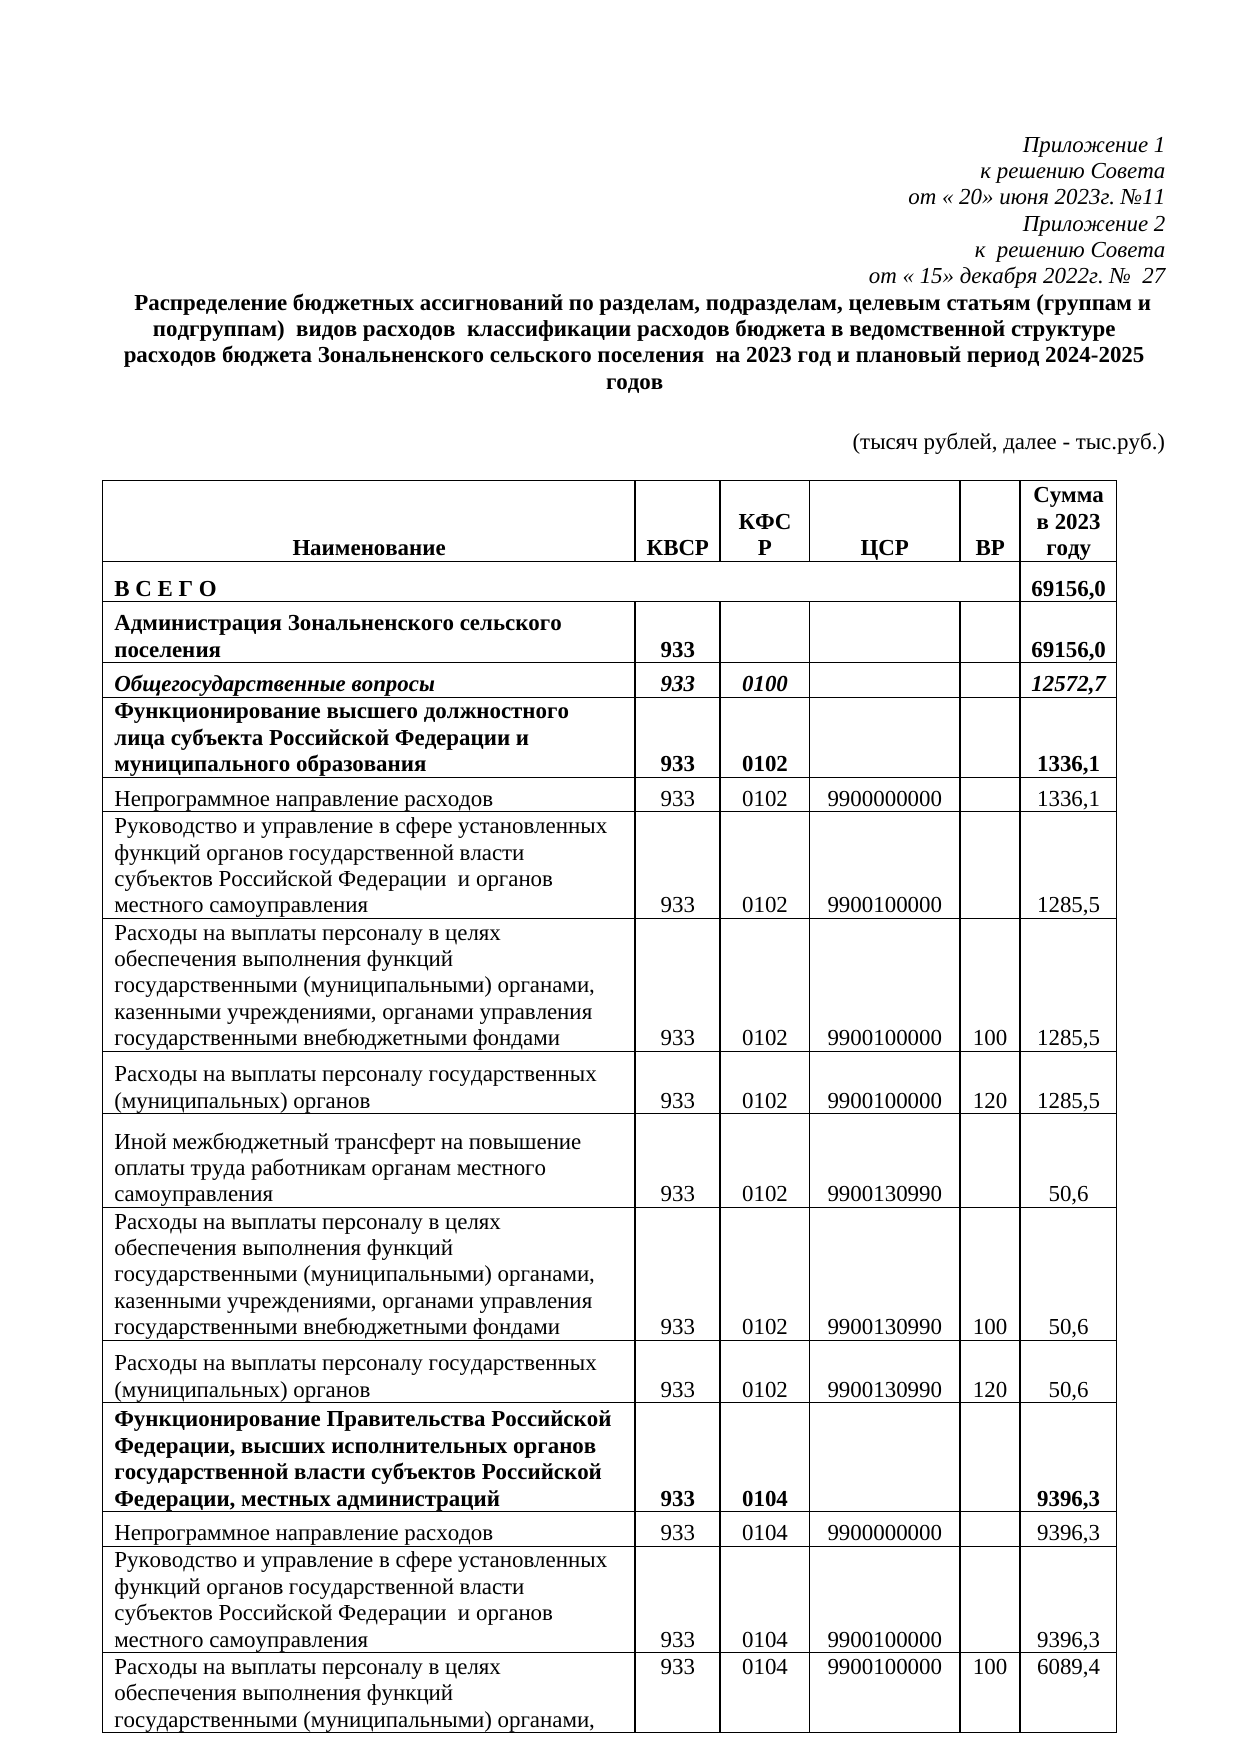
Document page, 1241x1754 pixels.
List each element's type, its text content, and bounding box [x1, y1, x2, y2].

table_cell 50,6 [1021, 1341, 1116, 1402]
table_cell [961, 778, 1019, 811]
table_cell 0104 [721, 1512, 809, 1546]
table_cell 933 [636, 1653, 719, 1732]
table_cell 100 [961, 1653, 1019, 1732]
table_cell 933 [636, 602, 719, 662]
table_cell В С Е Г О [103, 562, 1019, 601]
subtitle от « 20» июня 2023г. №11 [103, 183, 1165, 210]
table_cell [810, 698, 959, 777]
table_cell Расходы на выплаты персоналу государственных (муниципальных) органов [103, 1341, 634, 1402]
table_cell 50,6 [1021, 1208, 1116, 1339]
table_cell Непрограммное направление расходов [103, 1512, 634, 1546]
table_cell 0104 [721, 1547, 809, 1652]
table_cell 1336,1 [1021, 778, 1116, 811]
table_cell 0102 [721, 1114, 809, 1207]
table_cell 9900100000 [810, 1653, 959, 1732]
table_header Сумма в 2023 году [1021, 481, 1116, 561]
table_cell 933 [636, 1512, 719, 1546]
table_cell 933 [636, 1052, 719, 1113]
table_cell 0102 [721, 919, 809, 1051]
table_cell 0104 [721, 1403, 809, 1511]
table_cell [810, 1403, 959, 1511]
table_cell 0102 [721, 1208, 809, 1339]
table_cell 9900130990 [810, 1114, 959, 1207]
table_cell 9900130990 [810, 1208, 959, 1339]
table_cell 100 [961, 919, 1019, 1051]
table_cell 1285,5 [1021, 1052, 1116, 1113]
table_header ВР [961, 481, 1019, 561]
table_cell Расходы на выплаты персоналу государственных (муниципальных) органов [103, 1052, 634, 1113]
table_cell 9900000000 [810, 778, 959, 811]
table_cell 933 [636, 1547, 719, 1652]
table_header Наименование [103, 481, 634, 561]
table_cell 9396,3 [1021, 1547, 1116, 1652]
table_header КВСР [636, 481, 719, 561]
table_cell [961, 1547, 1019, 1652]
table_cell Общегосударственные вопросы [103, 663, 634, 697]
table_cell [103, 1653, 634, 1732]
table_cell Руководство и управление в сфере установленных функций органов государственной власти субъектов Российской Федерации и органов местного самоуправления [103, 812, 634, 918]
table_cell 1336,1 [1021, 698, 1116, 777]
table_cell 9900100000 [810, 1052, 959, 1113]
table_cell [810, 663, 959, 697]
subtitle к решению Совета [103, 236, 1165, 262]
table_cell 933 [636, 1403, 719, 1511]
table_cell 9900100000 [810, 812, 959, 918]
table_cell 933 [636, 1208, 719, 1339]
table_cell 0102 [721, 1341, 809, 1402]
table_cell 50,6 [1021, 1114, 1116, 1207]
table_cell 100 [961, 1208, 1019, 1339]
table_cell 933 [636, 919, 719, 1051]
table_cell [961, 698, 1019, 777]
table_cell Администрация Зональненского сельского поселения [103, 602, 634, 662]
table_cell [961, 602, 1019, 662]
text (тысяч рублей, далее - тыс.руб.) [103, 428, 1165, 454]
table_cell 9900100000 [810, 919, 959, 1051]
table_cell Непрограммное направление расходов [103, 778, 634, 811]
text Приложение 2 [103, 210, 1165, 236]
table_cell 933 [636, 1114, 719, 1207]
table_cell 0102 [721, 778, 809, 811]
table_cell 9900000000 [810, 1512, 959, 1546]
subtitle к решению Совета [103, 157, 1165, 183]
table_cell 933 [636, 778, 719, 811]
table_cell Руководство и управление в сфере установленных функций органов государственной власти субъектов Российской Федерации и органов местного самоуправления [103, 1547, 634, 1652]
table_cell 69156,0 [1021, 602, 1116, 662]
table_cell 933 [636, 812, 719, 918]
table_cell 1285,5 [1021, 812, 1116, 918]
table_cell 0102 [721, 1052, 809, 1113]
table_cell [961, 1403, 1019, 1511]
table_cell 12572,7 [1021, 663, 1116, 697]
table_cell 120 [961, 1341, 1019, 1402]
table_cell [961, 1512, 1019, 1546]
table_cell [961, 1114, 1019, 1207]
table_cell [961, 812, 1019, 918]
subtitle от « 15» декабря 2022г. № 27 [103, 262, 1165, 289]
table_cell 1285,5 [1021, 919, 1116, 1051]
table_cell [721, 602, 809, 662]
table_cell Функционирование Правительства Российской Федерации, высших исполнительных органов государственной власти субъектов Российской Федерации, местных администраций [103, 1403, 634, 1511]
table_cell 0102 [721, 812, 809, 918]
table_cell 933 [636, 698, 719, 777]
table_cell 6089,4 [1021, 1653, 1116, 1732]
table_cell Иной межбюджетный трансферт на повышение оплаты труда работникам органам местного самоуправления [103, 1114, 634, 1207]
table_cell [810, 602, 959, 662]
table_cell Функционирование высшего должностного лица субъекта Российской Федерации и муниципального образования [103, 698, 634, 777]
table_cell 9900130990 [810, 1341, 959, 1402]
table_cell 933 [636, 1341, 719, 1402]
table_cell [961, 663, 1019, 697]
table_cell 0104 [721, 1653, 809, 1732]
table_cell 9396,3 [1021, 1512, 1116, 1546]
text Приложение 1 [103, 131, 1165, 157]
table_cell 9900100000 [810, 1547, 959, 1652]
table_cell 9396,3 [1021, 1403, 1116, 1511]
table_cell 120 [961, 1052, 1019, 1113]
table_header ЦСР [810, 481, 959, 561]
table_header КФСР [721, 481, 809, 561]
table_cell 933 [636, 663, 719, 697]
table_cell 0100 [721, 663, 809, 697]
table_cell 69156,0 [1021, 562, 1116, 601]
subtitle Распределение бюджетных ассигнований по разделам, подразделам, целевым статьям (группам и подгруппам) видов расходов классификации расходов бюджета в ведомственной структуре расходов бюджета Зональненского сельского поселения на 2023 год и плановый период 2024-2025 годов [103, 289, 1165, 394]
table_cell 0102 [721, 698, 809, 777]
